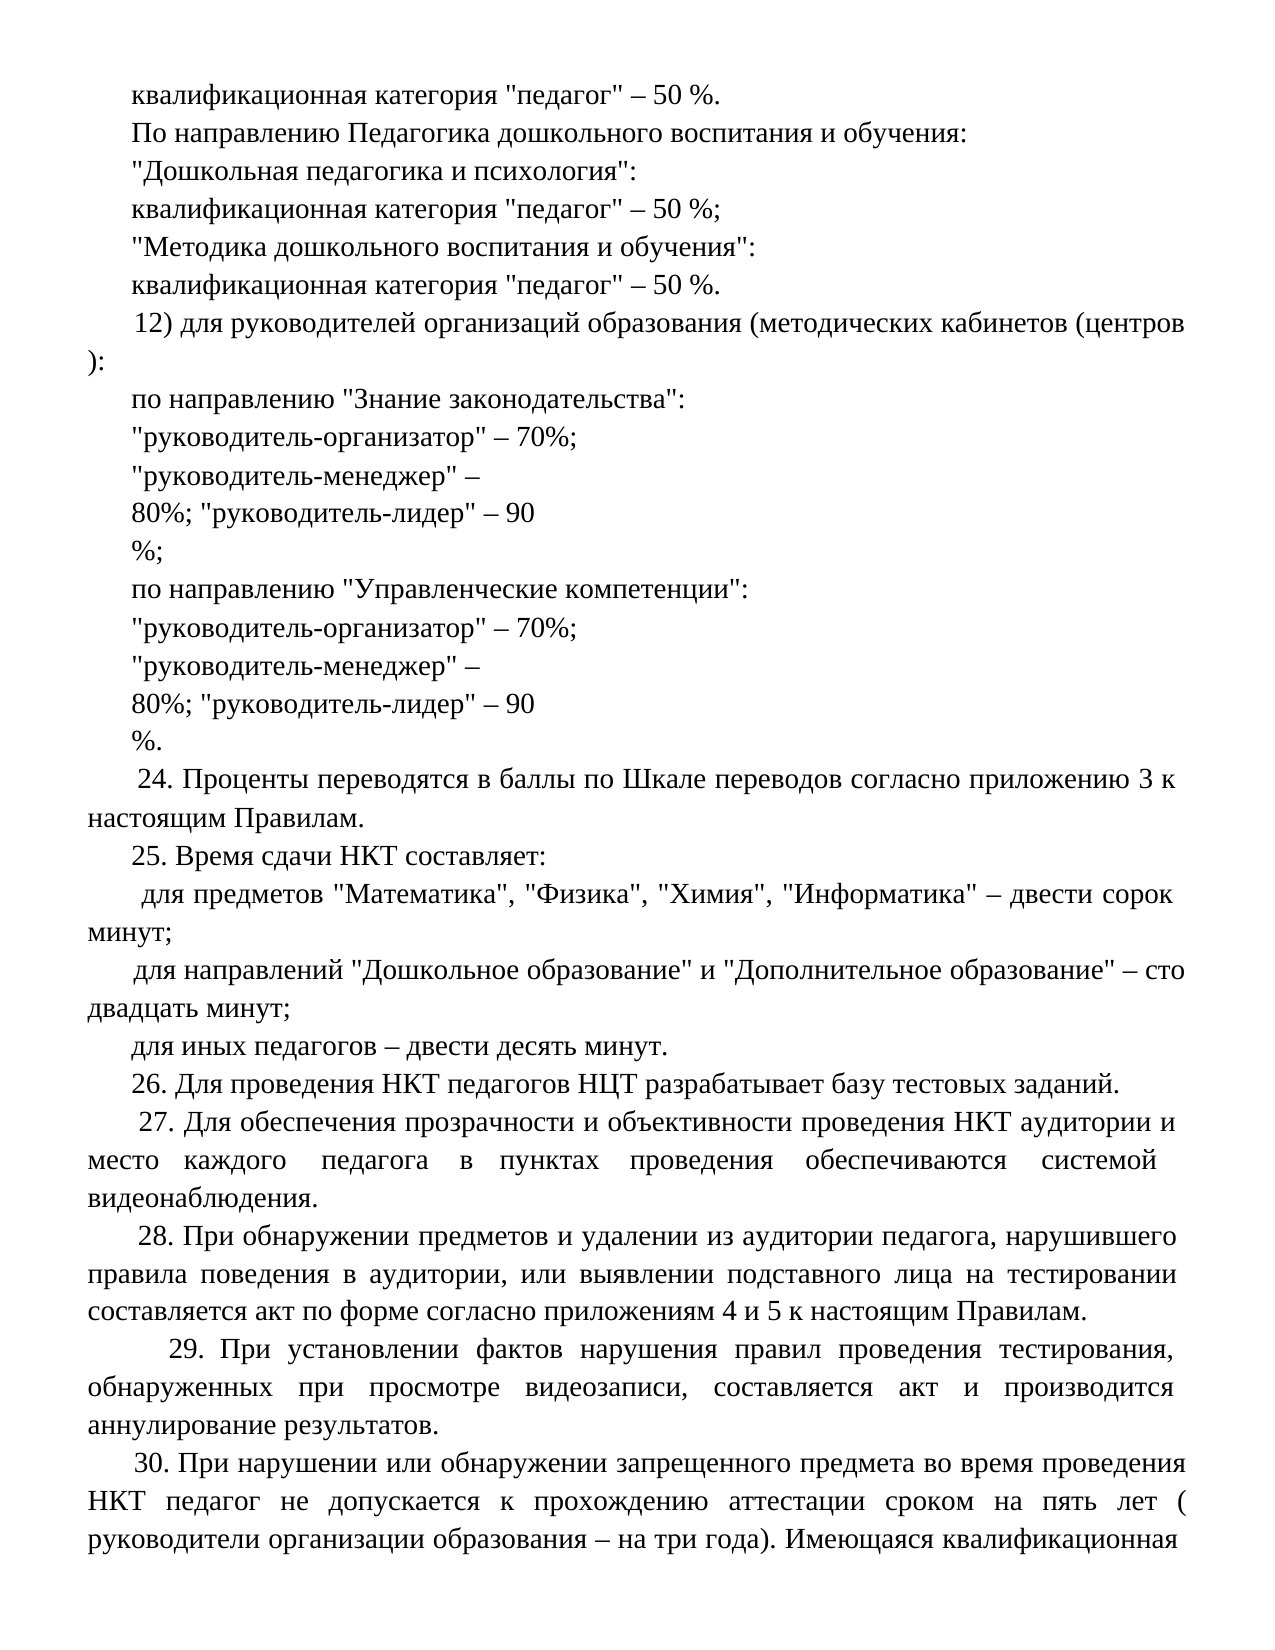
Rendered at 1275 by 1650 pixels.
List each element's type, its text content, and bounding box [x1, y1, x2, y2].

text "руководитель-менеджер" – 80%; "руководитель-лидер" – 90 %. [131, 648, 548, 757]
text настоящим Правилам. [87, 800, 1212, 833]
text "руководитель-организатор" – 70%; [131, 419, 1212, 453]
list При нарушении или обнаружении запрещенного предмета во время проведения НКТ педагог не допускается к прохождению аттестации сроком на пять лет ( руководители организации образования – на три года). Имеющаяся квалификационная [87, 1445, 1187, 1554]
text для предметов "Математика", "Физика", "Химия", "Информатика" – двести сорок минут; [87, 876, 1212, 948]
text "руководитель-менеджер" – 80%; "руководитель-лидер" – 90 %; [131, 458, 548, 567]
list Для проведения НКТ педагогов НЦТ разрабатывает базу тестовых заданий. [131, 1066, 1212, 1099]
text квалификационная категория "педагог" – 50 %; "Методика дошкольного воспитания и обучения": квалификационная категория "педагог" – 50 %. [131, 191, 808, 300]
text для иных педагогов – двести десять минут. [131, 1028, 1212, 1061]
text по направлению "Знание законодательства": [131, 381, 1212, 415]
list Время сдачи НКТ составляет: [131, 838, 1212, 872]
text квалификационная категория "педагог" – 50 %. [131, 77, 1212, 111]
list Проценты переводятся в баллы по Шкале переводов согласно приложению 3 к [137, 761, 1212, 795]
list При обнаружении предметов и удалении из аудитории педагога, нарушившего правила поведения в аудитории, или выявлении подставного лица на тестировании составляется акт по форме согласно приложениям 4 и 5 к настоящим Правилам. [87, 1218, 1178, 1327]
text для направлений "Дошкольное образование" и "Дополнительное образование" – сто двадцать минут; [87, 952, 1187, 1023]
list При установлении фактов нарушения правил проведения тестирования, обнаруженных при просмотре видеозаписи, составляется акт и производится аннулирование результатов. [87, 1331, 1173, 1441]
text ): [87, 343, 1212, 377]
list Для обеспечения прозрачности и объективности проведения НКТ аудитории и место каждого педагога в пунктах проведения обеспечиваются системой видеонаблюдения. [87, 1104, 1178, 1213]
text По направлению Педагогика дошкольного воспитания и обучения: "Дошкольная педагогика и психология": [131, 115, 1109, 187]
text по направлению "Управленческие компетенции": [131, 571, 1212, 605]
list для руководителей организаций образования (методических кабинетов (центров [134, 305, 1212, 338]
text "руководитель-организатор" – 70%; [131, 610, 1212, 643]
